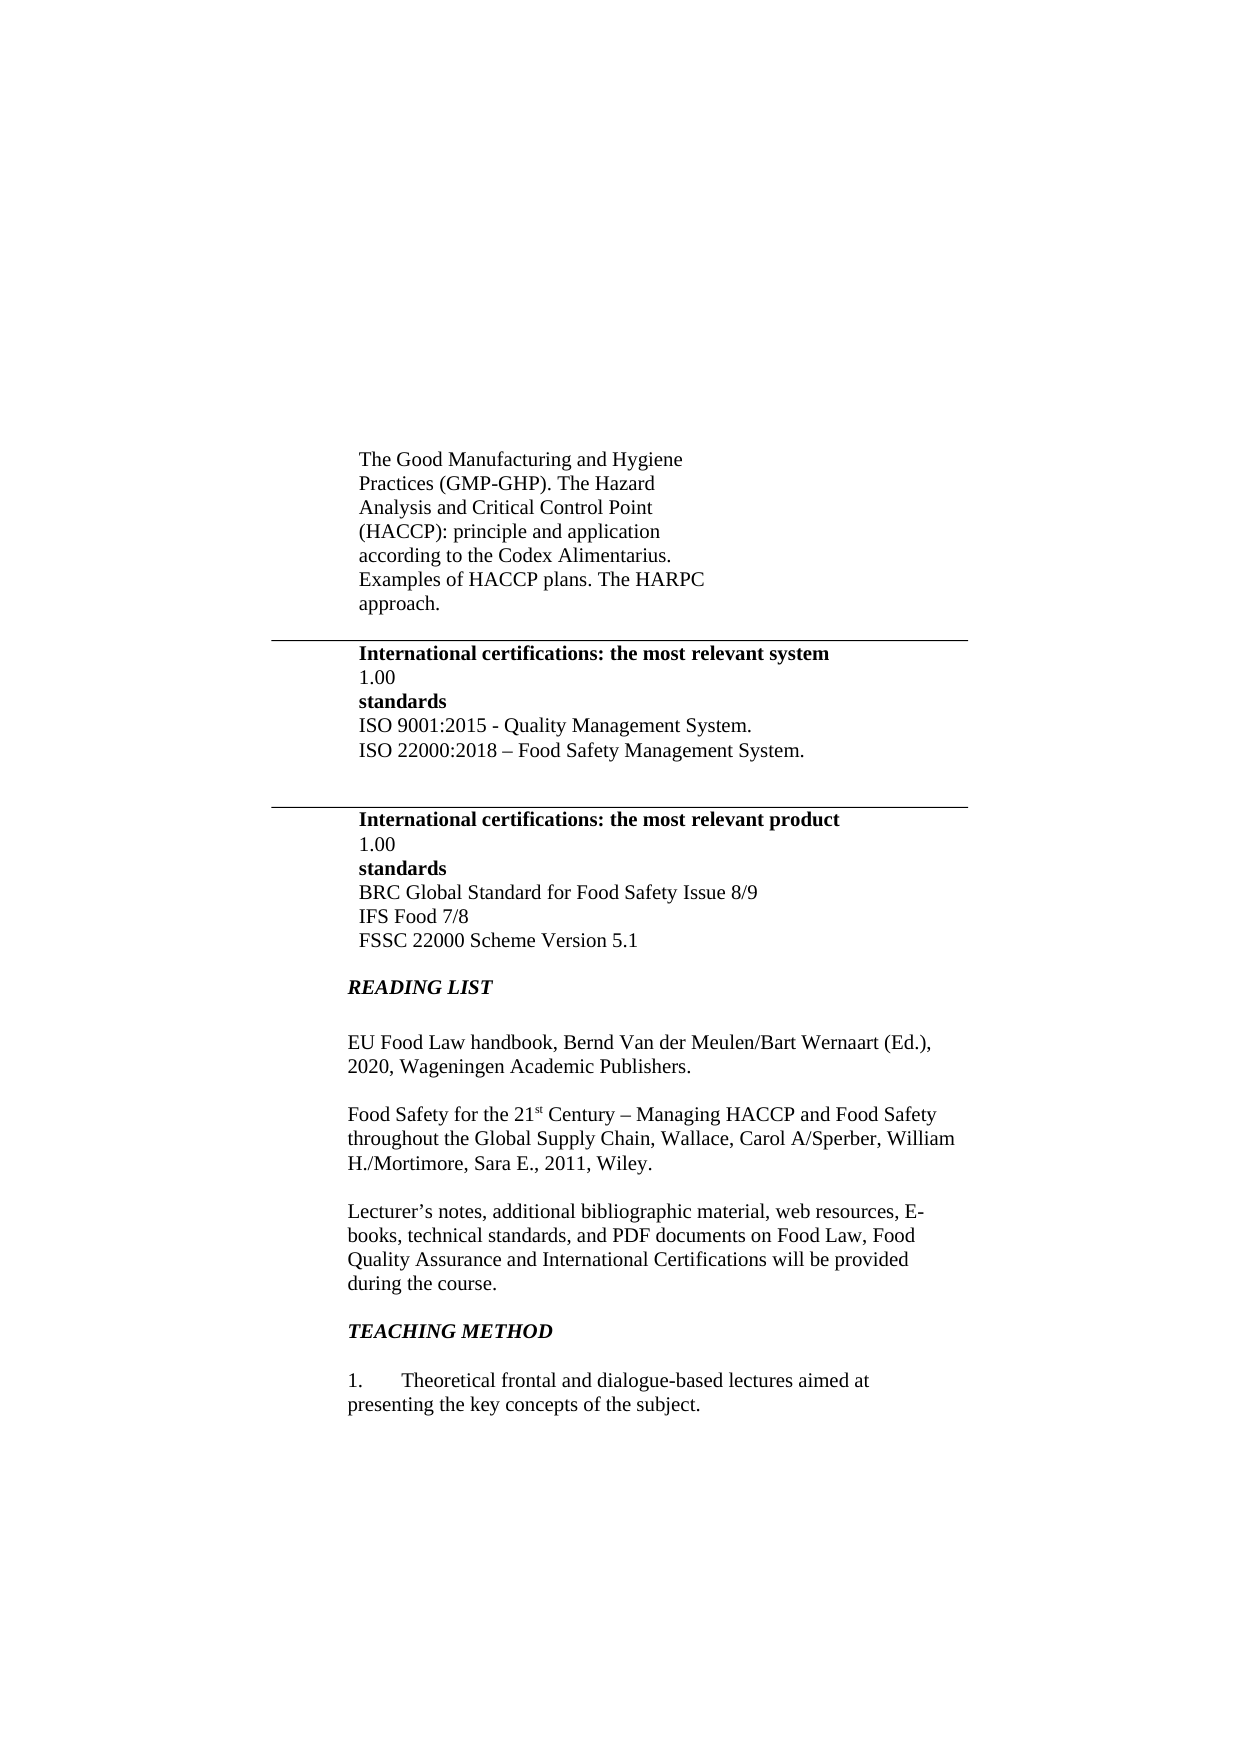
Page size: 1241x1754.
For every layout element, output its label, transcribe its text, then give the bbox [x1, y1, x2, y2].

subtitle International certifications: the most relevant product 1.00 [359, 808, 959, 856]
subtitle READING LIST [347, 975, 959, 999]
text The Good Manufacturing and Hygiene Practices (GMP-GHP). The Hazard Analysis and Critical Control Point (HACCP): principle and application according to the Codex Alimentarius. Examples of HACCP plans. The HARPC approach. [359, 447, 715, 615]
subtitle standards [359, 689, 959, 713]
text ISO 22000:2018 – Food Safety Management System. [359, 737, 959, 762]
text standards [359, 856, 959, 879]
subtitle International certifications: the most relevant system 1.00 [359, 642, 959, 689]
text ISO 9001:2015 - Quality Management System. [359, 713, 959, 737]
text EU Food Law handbook, Bernd Van der Meulen/Bart Wernaart (Ed.), 2020, Wageningen Academic Publishers. [347, 1030, 959, 1078]
text Food Safety for the 21st Century – Managing HACCP and Food Safety throughout the Global Supply Chain, Wallace, Carol A/Sperber, William H./Mortimore, Sara E., 2011, Wiley. [347, 1102, 959, 1174]
text 1. Theoretical frontal and dialogue-based lectures aimed at presenting the key concepts of the subject. [347, 1368, 959, 1416]
text BRC Global Standard for Food Safety Issue 8/9 [359, 880, 959, 904]
text IFS Food 7/8 [359, 904, 959, 928]
text Lecturer’s notes, additional bibliographic material, web resources, E-books, technical standards, and PDF documents on Food Law, Food Quality Assurance and International Certifications will be provided during the course. [347, 1198, 959, 1295]
text FSSC 22000 Scheme Version 5.1 [359, 928, 959, 952]
subtitle TEACHING METHOD [347, 1319, 959, 1343]
